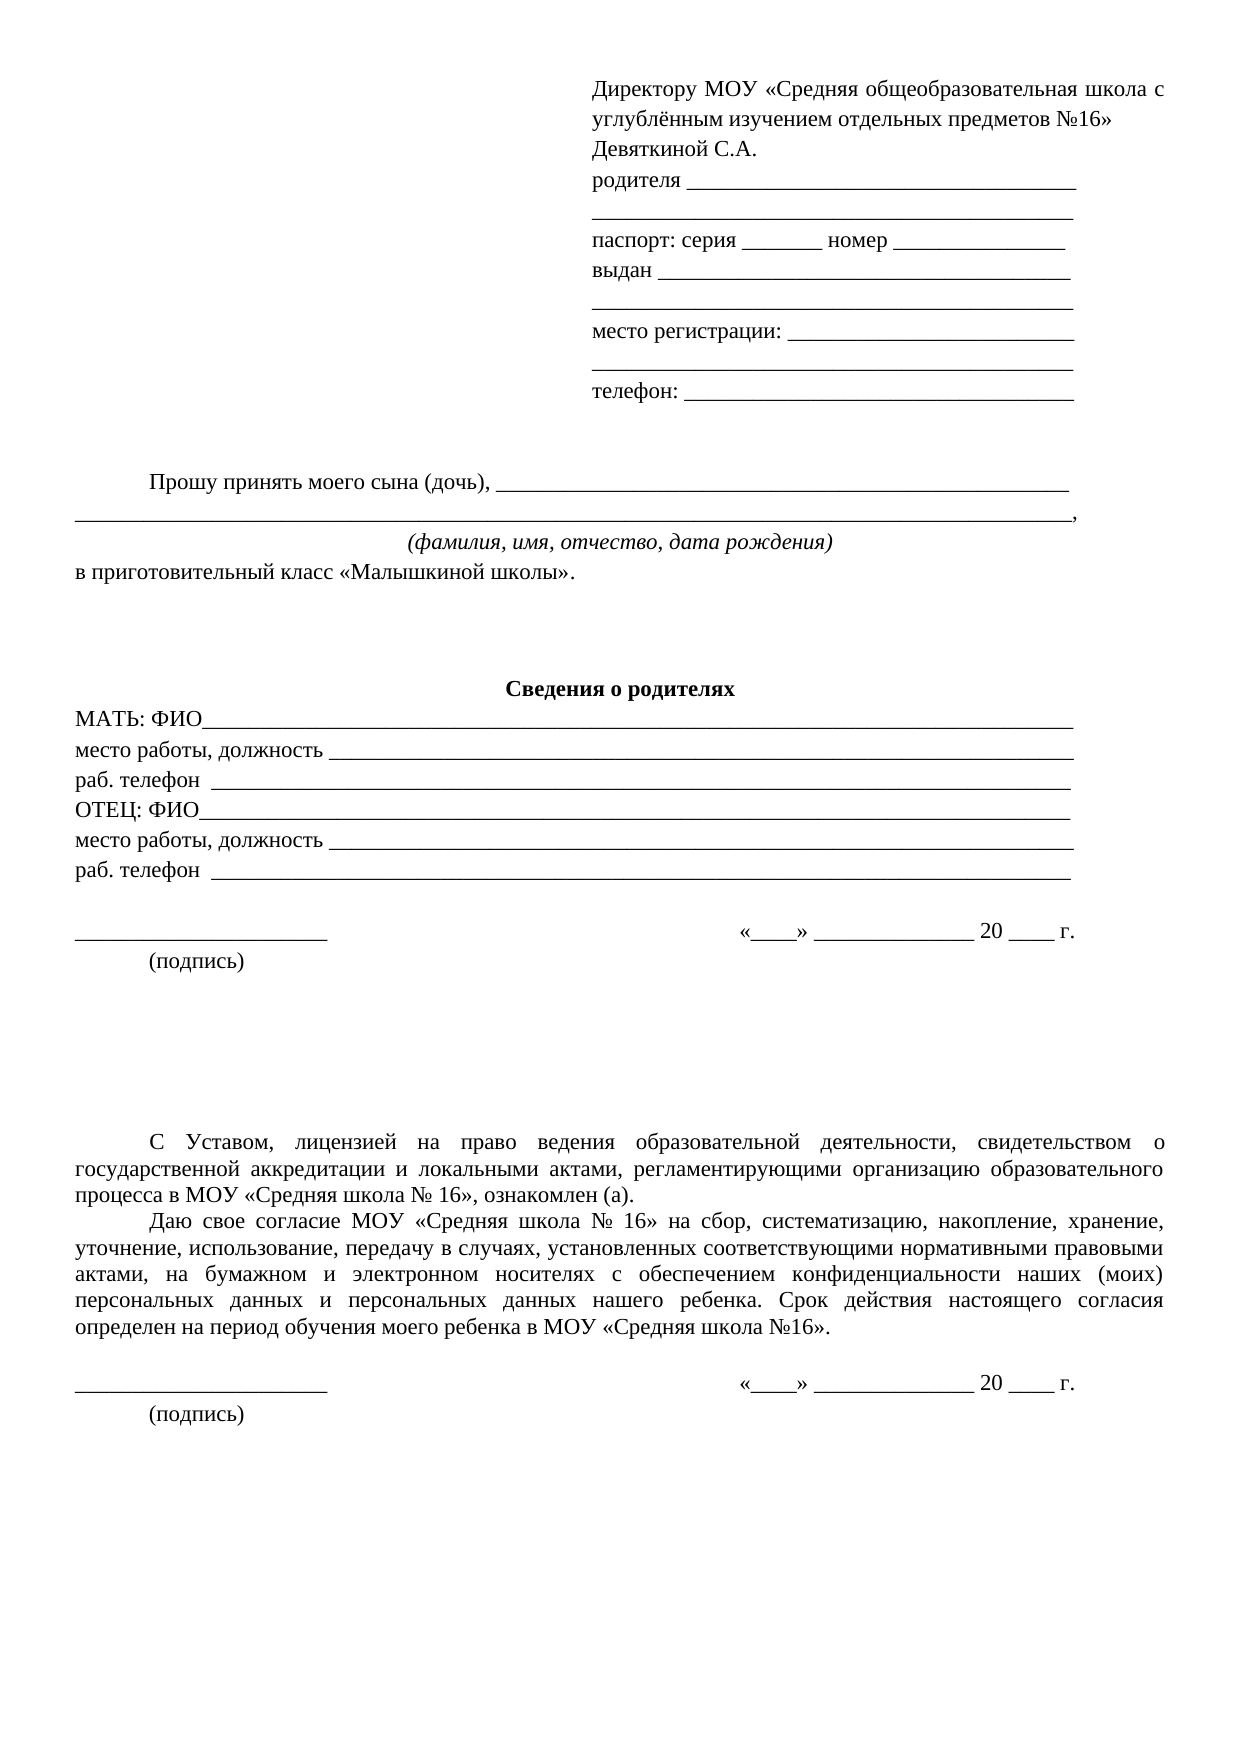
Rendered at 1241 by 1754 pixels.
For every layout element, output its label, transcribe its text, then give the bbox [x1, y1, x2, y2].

text ______________________ «____» ______________ 20 ____ г. [75, 1369, 1165, 1396]
text (подпись) [75, 1400, 1165, 1426]
text __________________________________________ [592, 196, 1165, 222]
text выдан ____________________________________ [592, 256, 1165, 283]
text __________________________________________ [592, 286, 1165, 313]
text (фамилия, имя, отчество, дата рождения) [75, 528, 1165, 554]
text _______________________________________________________________________________________, [75, 498, 1165, 524]
text Девяткиной С.А. [592, 135, 1165, 162]
text Сведения о родителях [75, 675, 1165, 702]
text __________________________________________ [592, 347, 1165, 373]
text (подпись) [75, 947, 1165, 973]
text паспорт: серия _______ номер _______________ [592, 226, 1165, 252]
text МАТЬ: ФИО____________________________________________________________________________ [75, 706, 1165, 732]
text Прошу принять моего сына (дочь), __________________________________________________ [75, 468, 1165, 494]
text Директору МОУ «Средняя общеобразовательная школа с углублённым изучением отдельных предметов №16» [592, 75, 1165, 132]
text место работы, должность _________________________________________________________________ [75, 826, 1165, 853]
text в приготовительный класс «Малышкиной школы». [75, 558, 1165, 585]
text место работы, должность _________________________________________________________________ [75, 736, 1165, 762]
text ______________________ «____» ______________ 20 ____ г. [75, 917, 1165, 943]
text место регистрации: _________________________ [592, 317, 1165, 343]
text ОТЕЦ: ФИО____________________________________________________________________________ [75, 796, 1165, 822]
text раб. телефон ___________________________________________________________________________ [75, 857, 1165, 883]
text Даю свое согласие МОУ «Средняя школа № 16» на сбор, систематизацию, накопление, хранение, уточнение, использование, передачу в случаях, установленных соответствующими нормативными правовыми актами, на бумажном и электронном носителях с обеспечением конфиденциальности наших (моих) персональных данных и персональных данных нашего ребенка. Срок действия настоящего согласия определен на период обучения моего ребенка в МОУ «Средняя школа №16». [75, 1207, 1165, 1339]
text родителя __________________________________ [592, 166, 1165, 192]
text С Уставом, лицензией на право ведения образовательной деятельности, свидетельством о государственной аккредитации и локальными актами, регламентирующими организацию образовательного процесса в МОУ «Средняя школа № 16», ознакомлен (а). [75, 1128, 1165, 1207]
text телефон: __________________________________ [592, 377, 1165, 403]
text раб. телефон ___________________________________________________________________________ [75, 766, 1165, 792]
